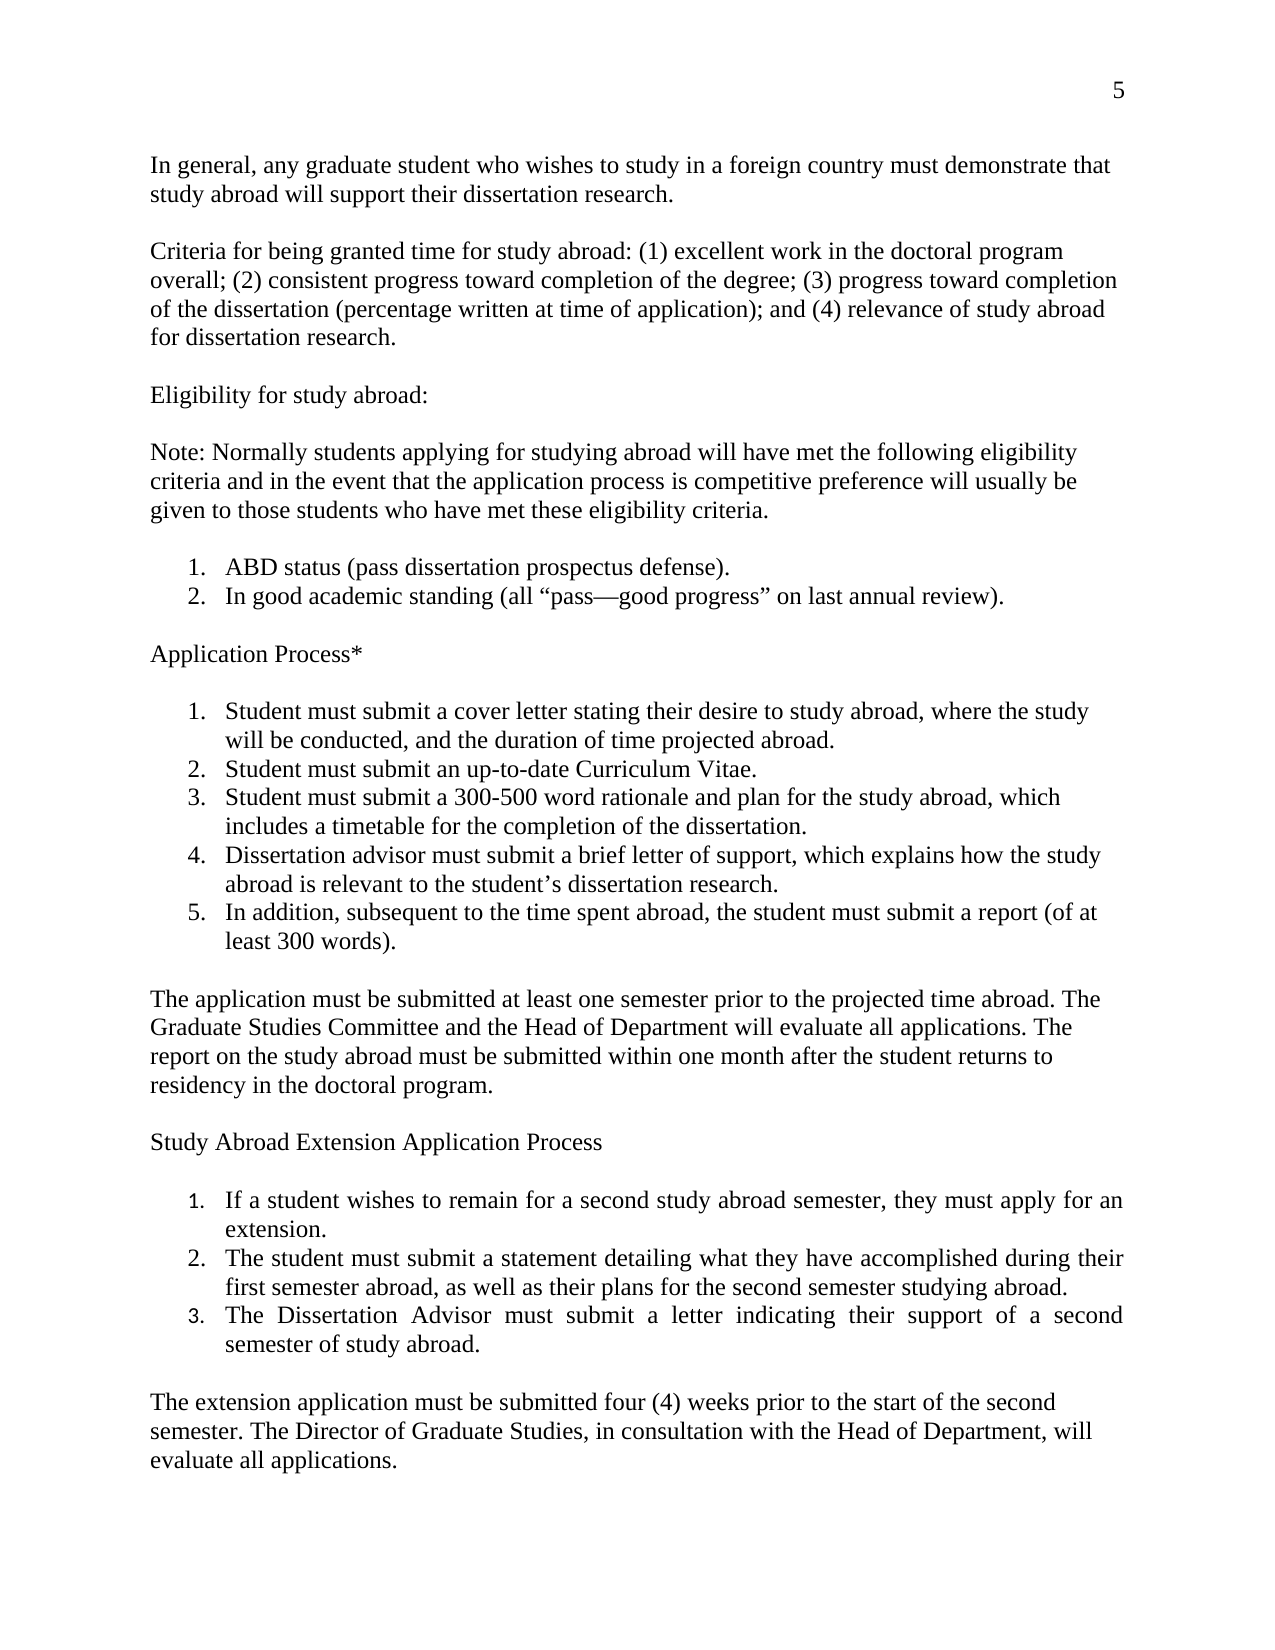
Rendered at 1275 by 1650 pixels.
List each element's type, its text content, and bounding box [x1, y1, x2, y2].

list Student must submit a 300-500 word rationale and plan for the study abroad, which includes a timetable for the completion of the dissertation. [187, 782, 1125, 840]
list Student must submit an up-to-date Curriculum Vitae. [187, 754, 1125, 782]
text Eligibility for study abroad: [150, 380, 1125, 409]
text Study Abroad Extension Application Process [150, 1127, 1125, 1156]
list Dissertation advisor must submit a brief letter of support, which explains how the study abroad is relevant to the student’s dissertation research. [187, 840, 1125, 897]
text Criteria for being granted time for study abroad: (1) excellent work in the doctoral program overall; (2) consistent progress toward completion of the degree; (3) progress toward completion of the dissertation (percentage written at time of application); and (4) relevance of study abroad for dissertation research. [150, 236, 1125, 351]
text Note: Normally students applying for studying abroad will have met the following eligibility criteria and in the event that the application process is competitive preference will usually be given to those students who have met these eligibility criteria. [150, 437, 1125, 524]
list The Dissertation Advisor must submit a letter indicating their support of a second semester of study abroad. [187, 1300, 1125, 1358]
text Application Process* [150, 639, 1125, 667]
text The application must be submitted at least one semester prior to the projected time abroad. The Graduate Studies Committee and the Head of Department will evaluate all applications. The report on the study abroad must be submitted within one month after the student returns to residency in the doctoral program. [150, 984, 1125, 1099]
list If a student wishes to remain for a second study abroad semester, they must apply for an extension. [187, 1185, 1125, 1243]
text The extension application must be submitted four (4) weeks prior to the start of the second semester. The Director of Graduate Studies, in consultation with the Head of Department, will evaluate all applications. [150, 1387, 1125, 1473]
text In general, any graduate student who wishes to study in a foreign country must demonstrate that study abroad will support their dissertation research. [150, 150, 1125, 207]
list ABD status (pass dissertation prospectus defense). [187, 552, 1125, 581]
list In good academic standing (all “pass—good progress” on last annual review). [187, 581, 1125, 610]
list In addition, subsequent to the time spent abroad, the student must submit a report (of at least 300 words). [187, 897, 1125, 955]
list The student must submit a statement detailing what they have accomplished during their first semester abroad, as well as their plans for the second semester studying abroad. [187, 1243, 1125, 1300]
list Student must submit a cover letter stating their desire to study abroad, where the study will be conducted, and the duration of time projected abroad. [187, 696, 1125, 754]
